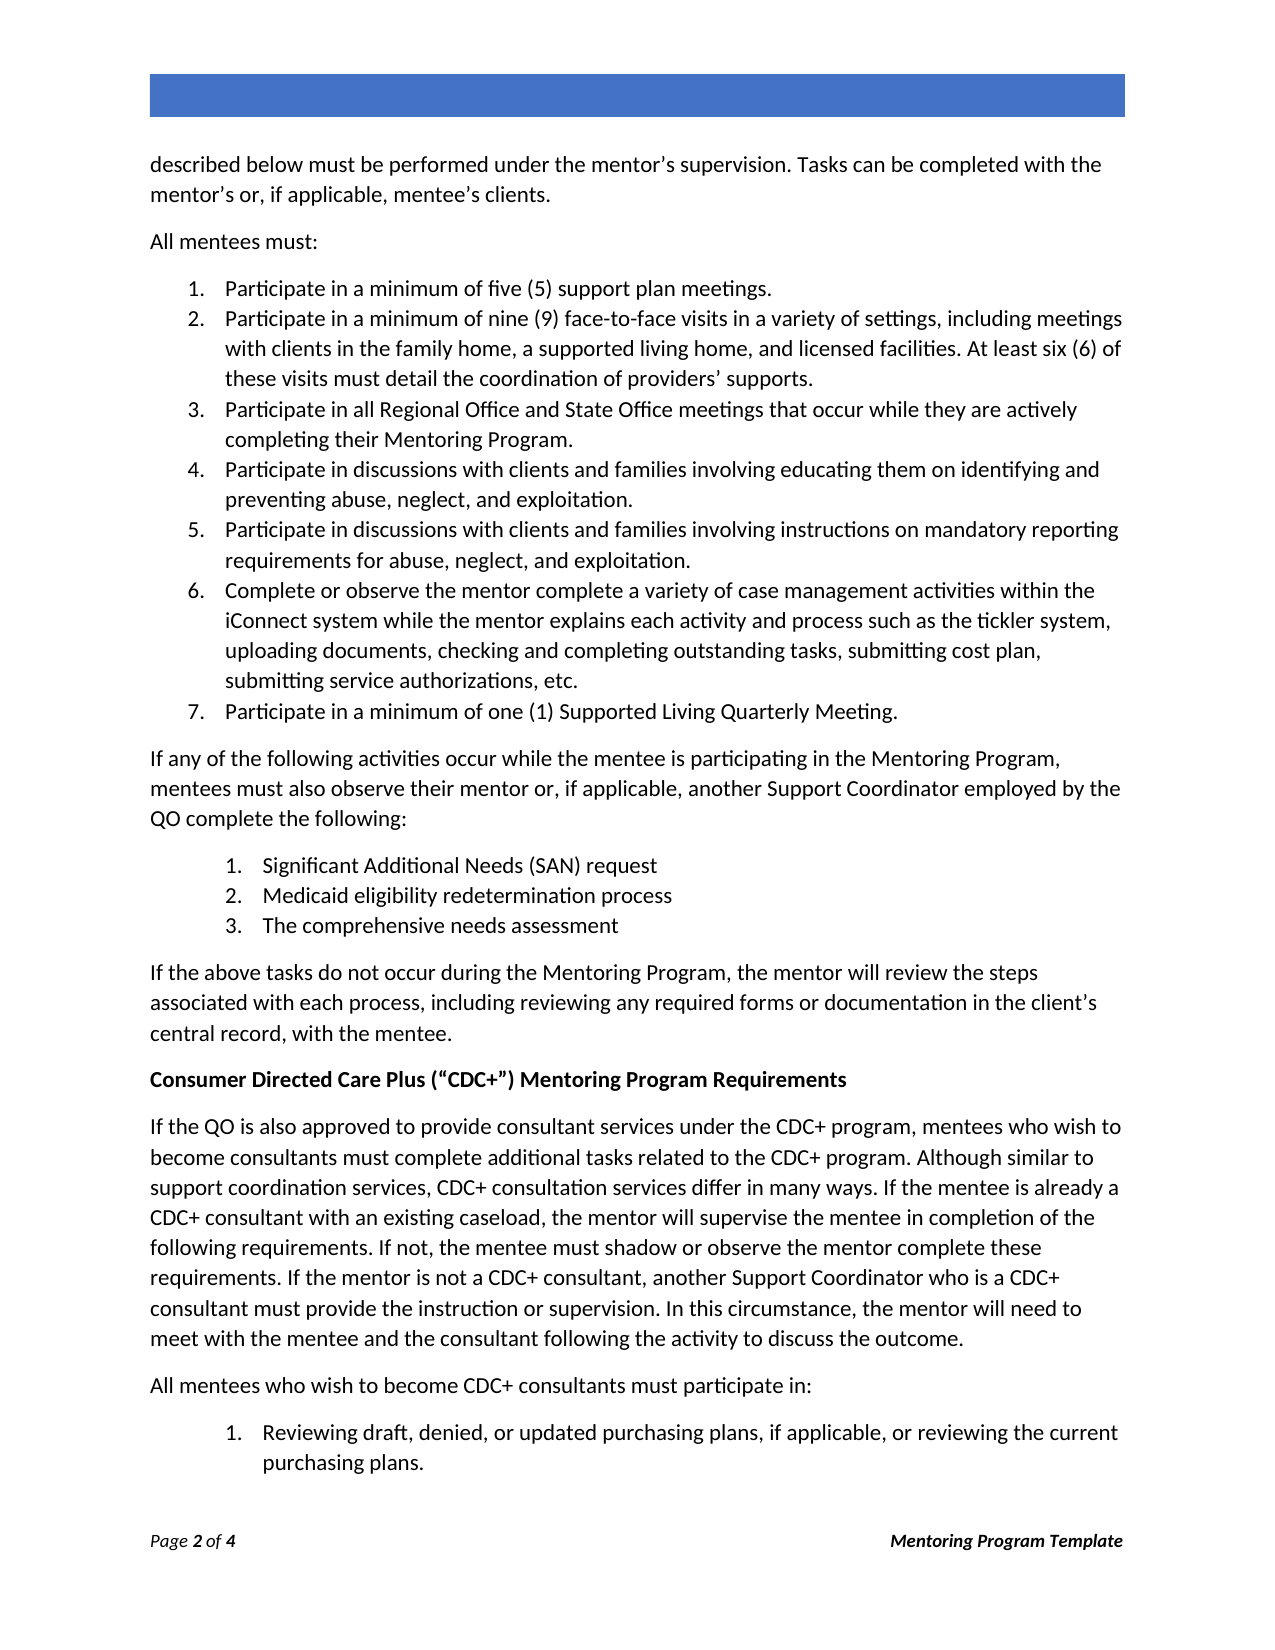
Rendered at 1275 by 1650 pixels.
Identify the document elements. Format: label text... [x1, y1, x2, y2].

list Participate in discussions with clients and families involving educating them on identifying and preventing abuse, neglect, and exploitation. [187, 455, 1125, 513]
list Participate in a minimum of one (1) Supported Living Quarterly Meeting. [187, 697, 1125, 725]
list Participate in all Regional Office and State Office meetings that occur while they are actively completing their Mentoring Program. [187, 395, 1125, 453]
list The comprehensive needs assessment [225, 911, 1125, 939]
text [150, 150, 1125, 208]
list Significant Additional Needs (SAN) request [225, 851, 1125, 879]
list Complete or observe the mentor complete a variety of case management activities within the iConnect system while the mentor explains each activity and process such as the tickler system, uploading documents, checking and completing outstanding tasks, submitting cost plan, submitting service authorizations, etc. [187, 576, 1125, 695]
list Medicaid eligibility redetermination process [225, 881, 1125, 909]
list Participate in discussions with clients and families involving instructions on mandatory reporting requirements for abuse, neglect, and exploitation. [187, 516, 1125, 574]
text All mentees must: [150, 227, 1125, 255]
text Consumer Directed Care Plus (“CDC+”) Mentoring Program Requirements [150, 1066, 1125, 1094]
list Participate in a minimum of five (5) support plan meetings. [187, 274, 1125, 302]
text If the QO is also approved to provide consultant services under the CDC+ program, mentees who wish to become consultants must complete additional tasks related to the CDC+ program. Although similar to support coordination services, CDC+ consultation services differ in many ways. If the mentee is already a CDC+ consultant with an existing caseload, the mentor will supervise the mentee in completion of the following requirements. If not, the mentee must shadow or observe the mentor complete these requirements. If the mentor is not a CDC+ consultant, another Support Coordinator who is a CDC+ consultant must provide the instruction or supervision. In this circumstance, the mentor will need to meet with the mentee and the consultant following the activity to discuss the outcome. [150, 1112, 1125, 1352]
text If any of the following activities occur while the mentee is participating in the Mentoring Program, mentees must also observe their mentor or, if applicable, another Support Coordinator employed by the QO complete the following: [150, 744, 1125, 832]
text If the above tasks do not occur during the Mentoring Program, the mentor will review the steps associated with each process, including reviewing any required forms or documentation in the client’s central record, with the mentee. [150, 958, 1125, 1047]
list Participate in a minimum of nine (9) face-to-face visits in a variety of settings, including meetings with clients in the family home, a supported living home, and licensed facilities. At least six (6) of these visits must detail the coordination of providers’ supports. [187, 304, 1125, 393]
list Reviewing draft, denied, or updated purchasing plans, if applicable, or reviewing the current purchasing plans. [225, 1418, 1125, 1476]
text All mentees who wish to become CDC+ consultants must participate in: [150, 1371, 1125, 1399]
